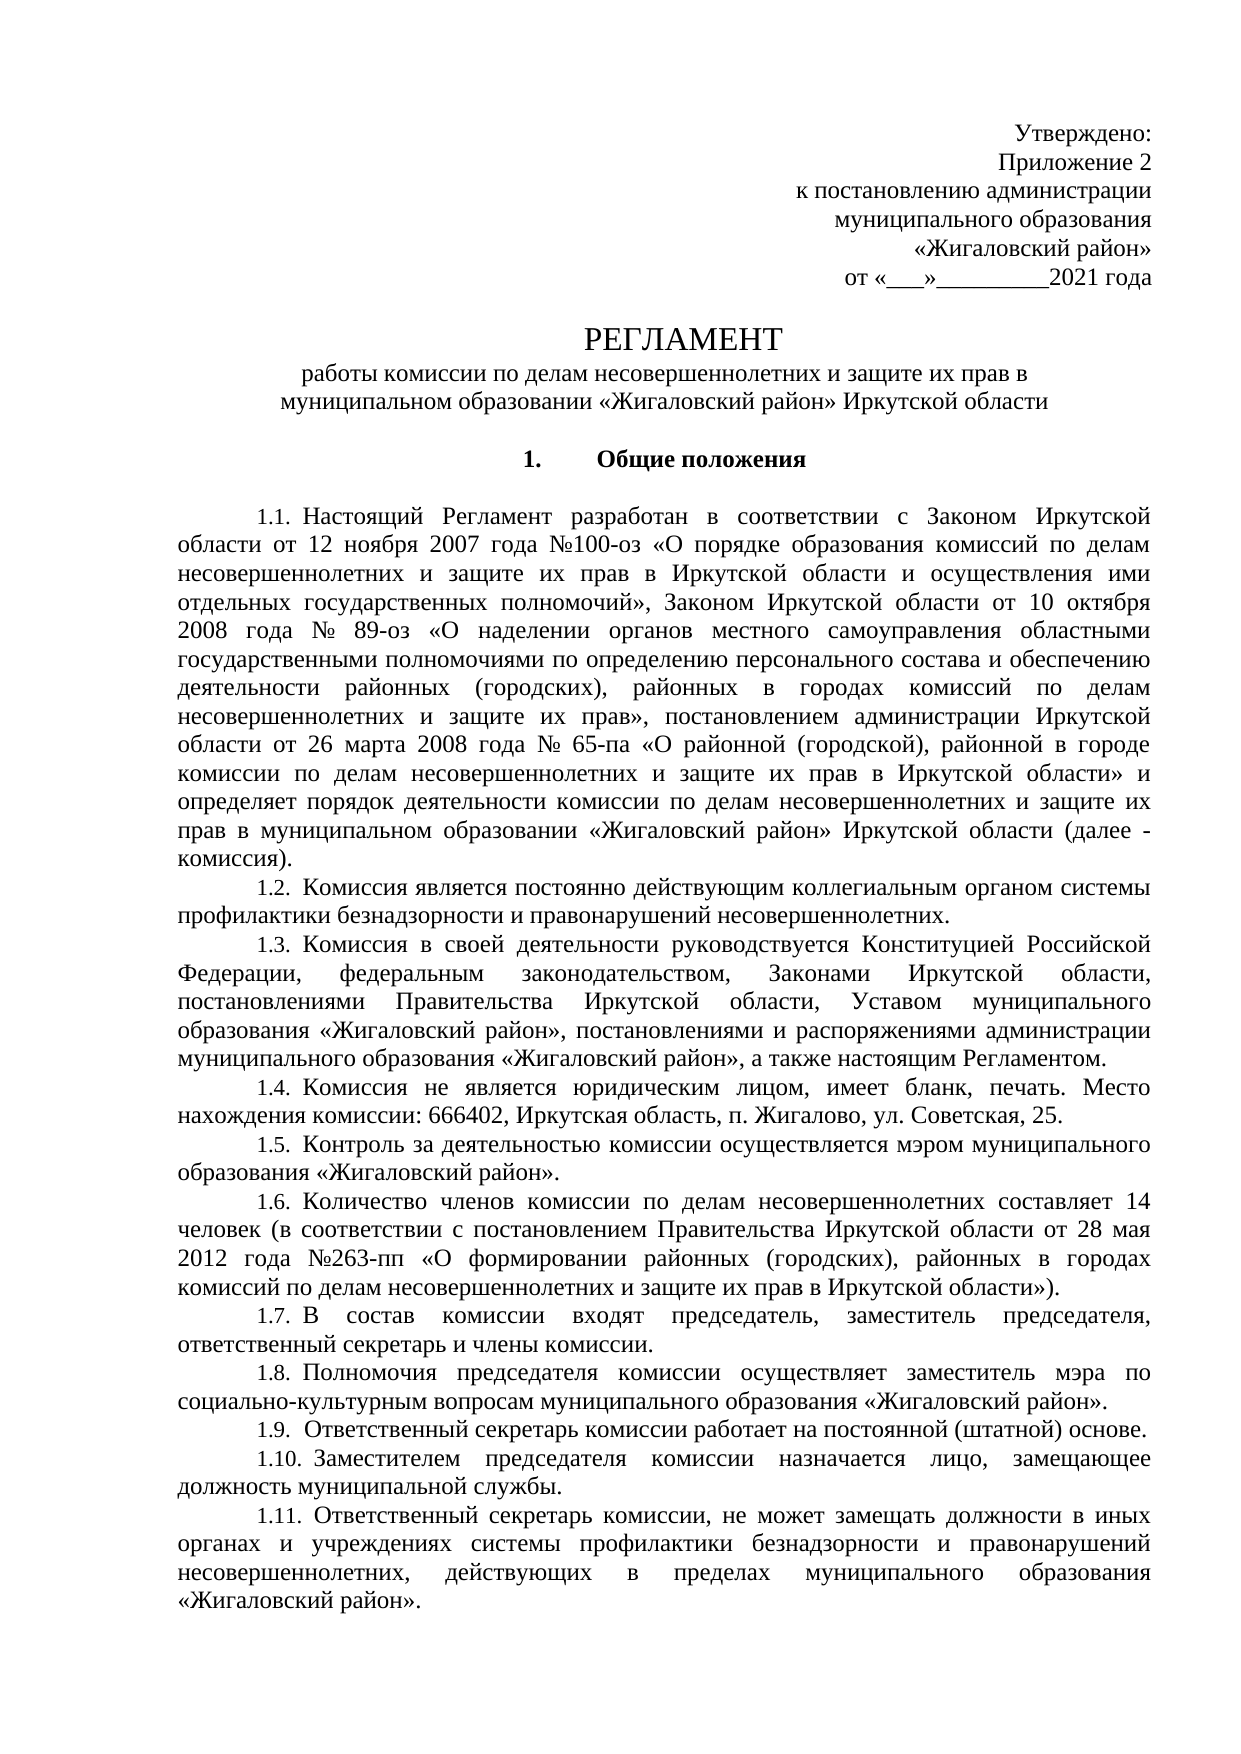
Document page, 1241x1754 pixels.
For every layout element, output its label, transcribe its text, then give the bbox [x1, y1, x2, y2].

title муниципальном образовании «Жигаловский район» Иркутской области [177, 386, 1152, 415]
title от «___»_________2021 года [693, 262, 1152, 291]
title работы комиссии по делам несовершеннолетних и защите их прав в [177, 358, 1152, 386]
title к постановлению администрации [215, 176, 1152, 204]
title «Жигаловский район» [692, 233, 1152, 262]
title Утверждено: [546, 118, 1152, 147]
list Ответственный секретарь комиссии, не может замещать должности в иных органах и учреждениях системы профилактики безнадзорности и правонарушений несовершеннолетних, действующих в пределах муниципального образования «Жигаловский район». [177, 1500, 1152, 1614]
list Контроль за деятельностью комиссии осуществляется мэром муниципального образования «Жигаловский район». [177, 1129, 1152, 1186]
list В состав комиссии входят председатель, заместитель председателя, ответственный секретарь и члены комиссии. [177, 1301, 1152, 1358]
list Количество членов комиссии по делам несовершеннолетних составляет 14 человек (в соответствии с постановлением Правительства Иркутской области от 28 мая 2012 года №263-пп «О формировании районных (городских), районных в городах комиссий по делам несовершеннолетних и защите их прав в Иркутской области»). [177, 1186, 1152, 1301]
list Настоящий Регламент разработан в соответствии с Законом Иркутской области от 12 ноября 2007 года №100-оз «О порядке образования комиссий по делам несовершеннолетних и защите их прав в Иркутской области и осуществления ими отдельных государственных полномочий», Законом Иркутской области от 10 октября 2008 года № 89-оз «О наделении органов местного самоуправления областными государственными полномочиями по определению персонального состава и обеспечению деятельности районных (городских), районных в городах комиссий по делам несовершеннолетних и защите их прав», постановлением администрации Иркутской области от 26 марта 2008 года № 65-па «О районной (городской), районной в городе комиссии по делам несовершеннолетних и защите их прав в Иркутской области» и определяет порядок деятельности комиссии по делам несовершеннолетних и защите их прав в муниципальном образовании «Жигаловский район» Иркутской области (далее - комиссия). [177, 501, 1152, 872]
list Комиссия в своей деятельности руководствуется Конституцией Российской Федерации, федеральным законодательством, Законами Иркутской области, постановлениями Правительства Иркутской области, Уставом муниципального образования «Жигаловский район», постановлениями и распоряжениями администрации муниципального образования «Жигаловский район», а также настоящим Регламентом. [177, 929, 1152, 1072]
title Приложение 2 [546, 147, 1152, 176]
list Комиссия является постоянно действующим коллегиальным органом системы профилактики безнадзорности и правонарушений несовершеннолетних. [177, 872, 1152, 929]
list Полномочия председателя комиссии осуществляет заместитель мэра по социально-культурным вопросам муниципального образования «Жигаловский район». [177, 1358, 1152, 1415]
title муниципального образования [215, 204, 1152, 233]
list Ответственный секретарь комиссии работает на постоянной (штатной) основе. [177, 1415, 1152, 1443]
list Заместителем председателя комиссии назначается лицо, замещающее должность муниципальной службы. [177, 1443, 1152, 1500]
title РЕГЛАМЕНТ [215, 319, 1152, 358]
list Комиссия не является юридическим лицом, имеет бланк, печать. Место нахождения комиссии: 666402, Иркутская область, п. Жигалово, ул. Советская, 25. [177, 1072, 1152, 1129]
title Общие положения [177, 444, 1152, 473]
